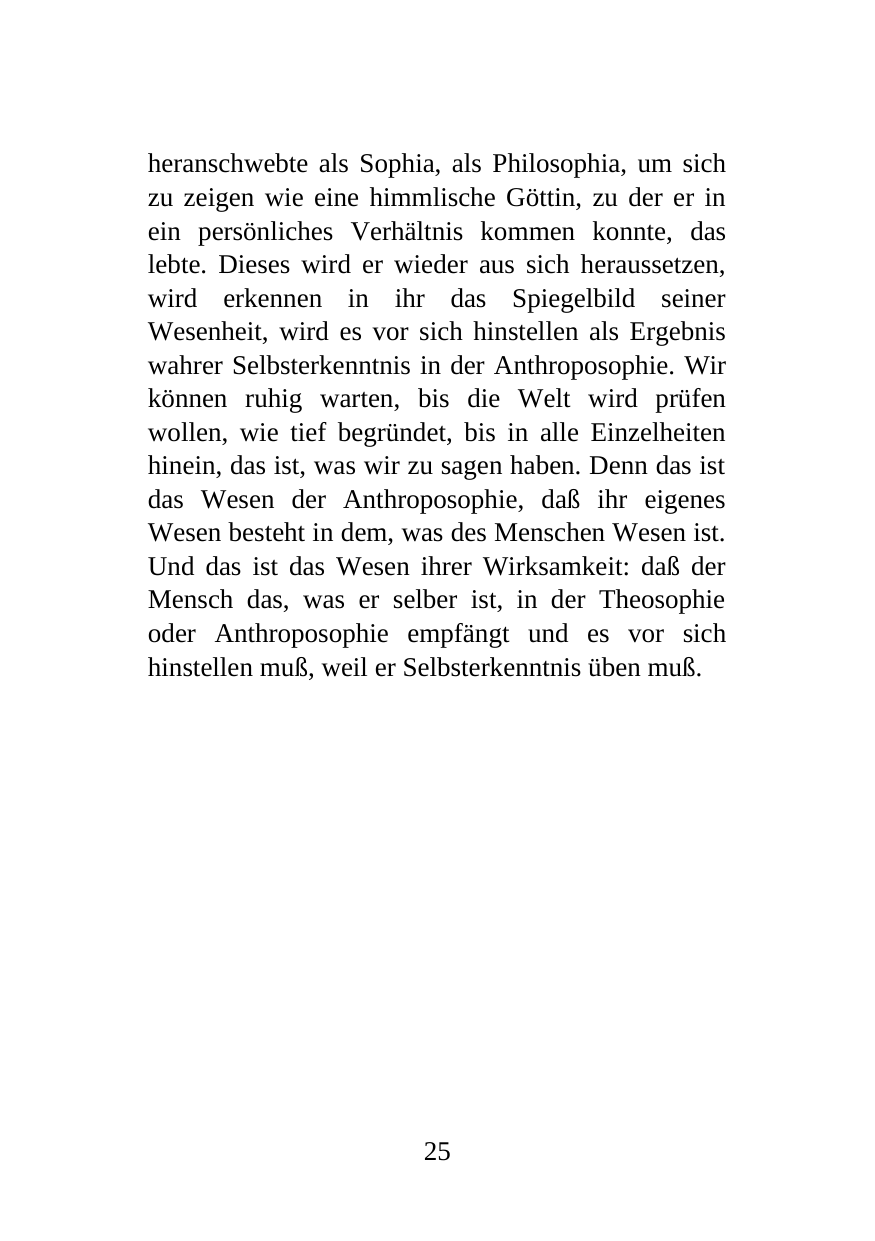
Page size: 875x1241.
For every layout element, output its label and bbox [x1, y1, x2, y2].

text [148, 148, 726, 682]
